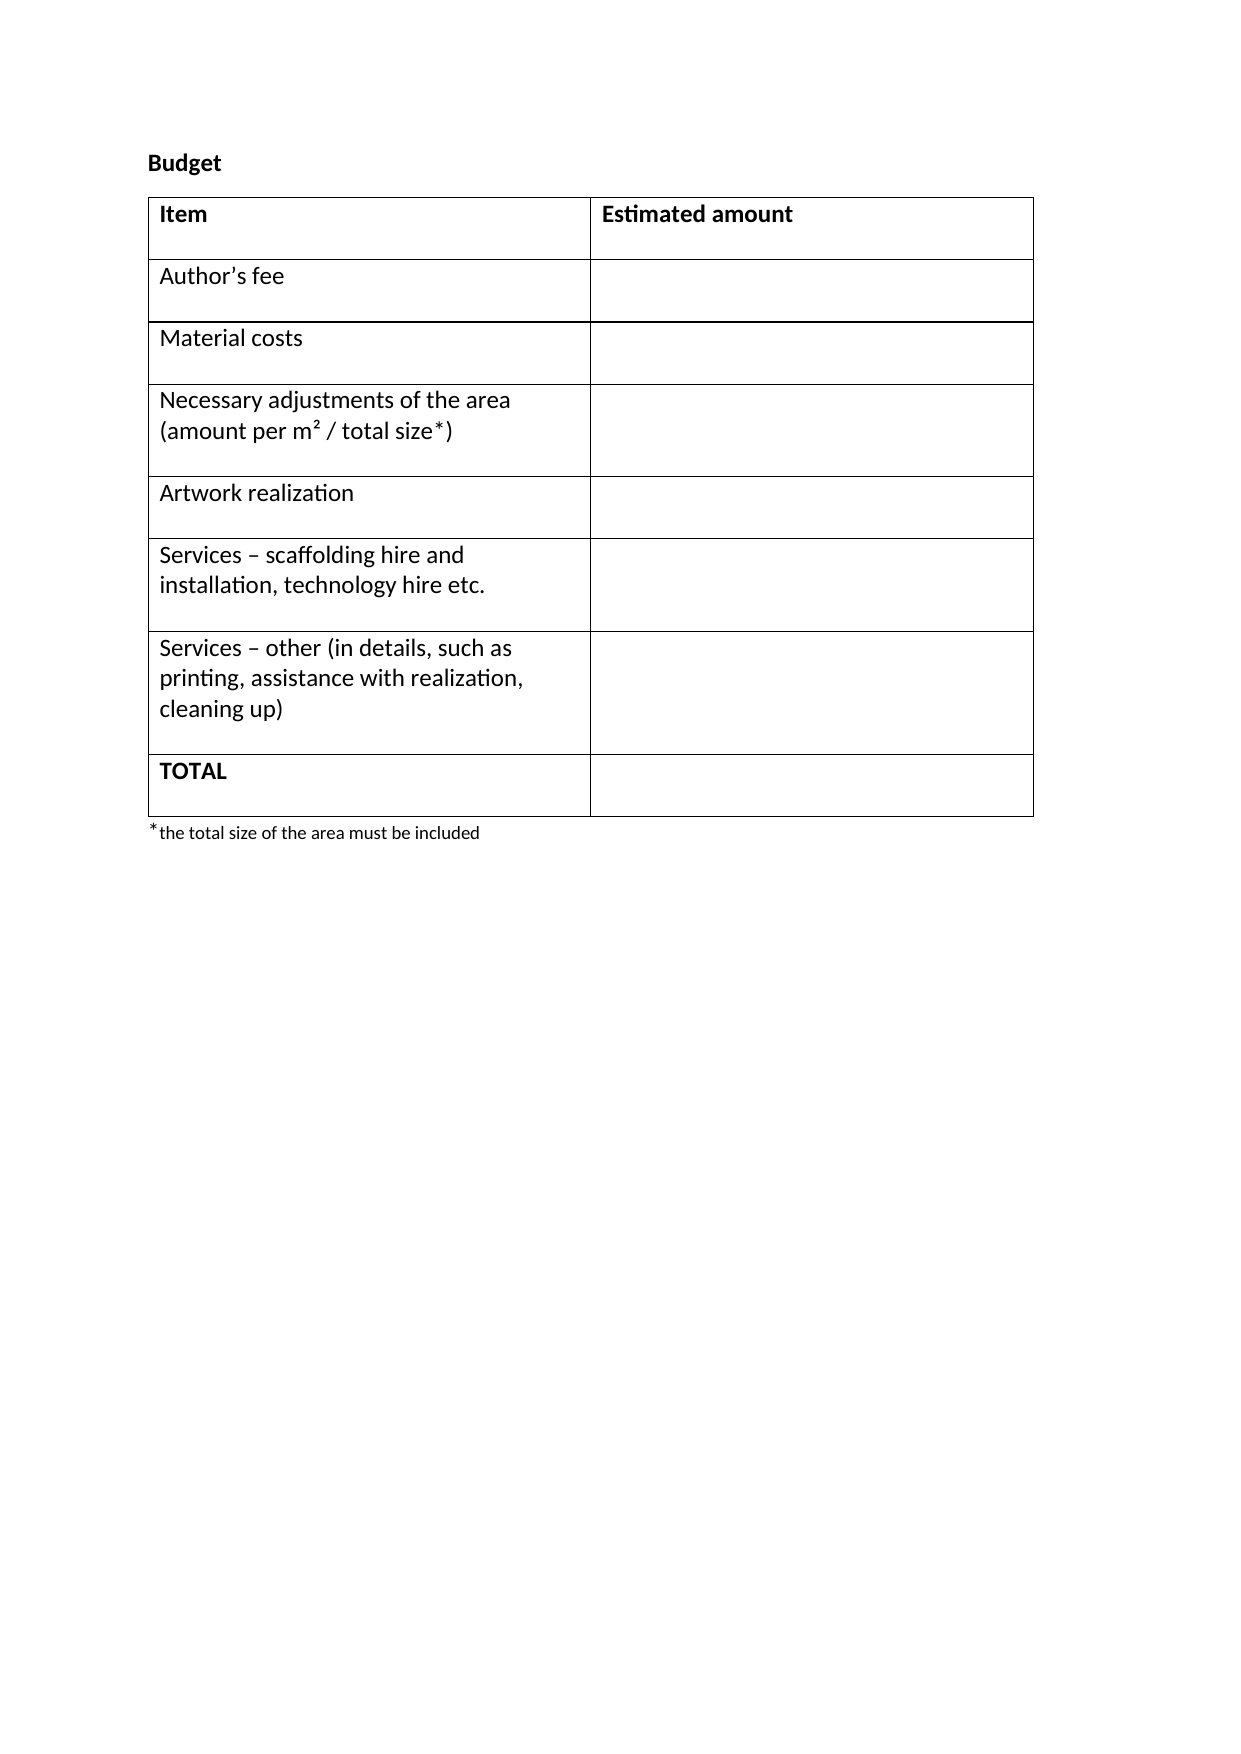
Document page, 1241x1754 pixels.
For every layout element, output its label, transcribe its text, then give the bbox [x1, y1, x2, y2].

table_cell [591, 539, 1033, 631]
table_cell [591, 385, 1033, 476]
table_header Estimated amount [591, 198, 1033, 259]
table_cell [591, 260, 1033, 321]
table_cell TOTAL [149, 755, 590, 816]
table_cell [591, 632, 1033, 754]
text *the total size of the area must be included [148, 817, 1093, 845]
text Budget [148, 148, 1093, 178]
table_cell Services – other (in details, such as printing, assistance with realization, cleaning up) [149, 632, 590, 754]
table_cell Author’s fee [149, 260, 590, 321]
table_cell Artwork realization [149, 477, 590, 538]
table_header Item [149, 198, 590, 259]
table_cell [591, 755, 1033, 816]
table_cell [591, 323, 1033, 383]
table_cell Services – scaffolding hire and installation, technology hire etc. [149, 539, 590, 631]
table_cell Material costs [149, 323, 590, 383]
table_cell [591, 477, 1033, 538]
table_cell Necessary adjustments of the area (amount per m² / total size*) [149, 385, 590, 476]
